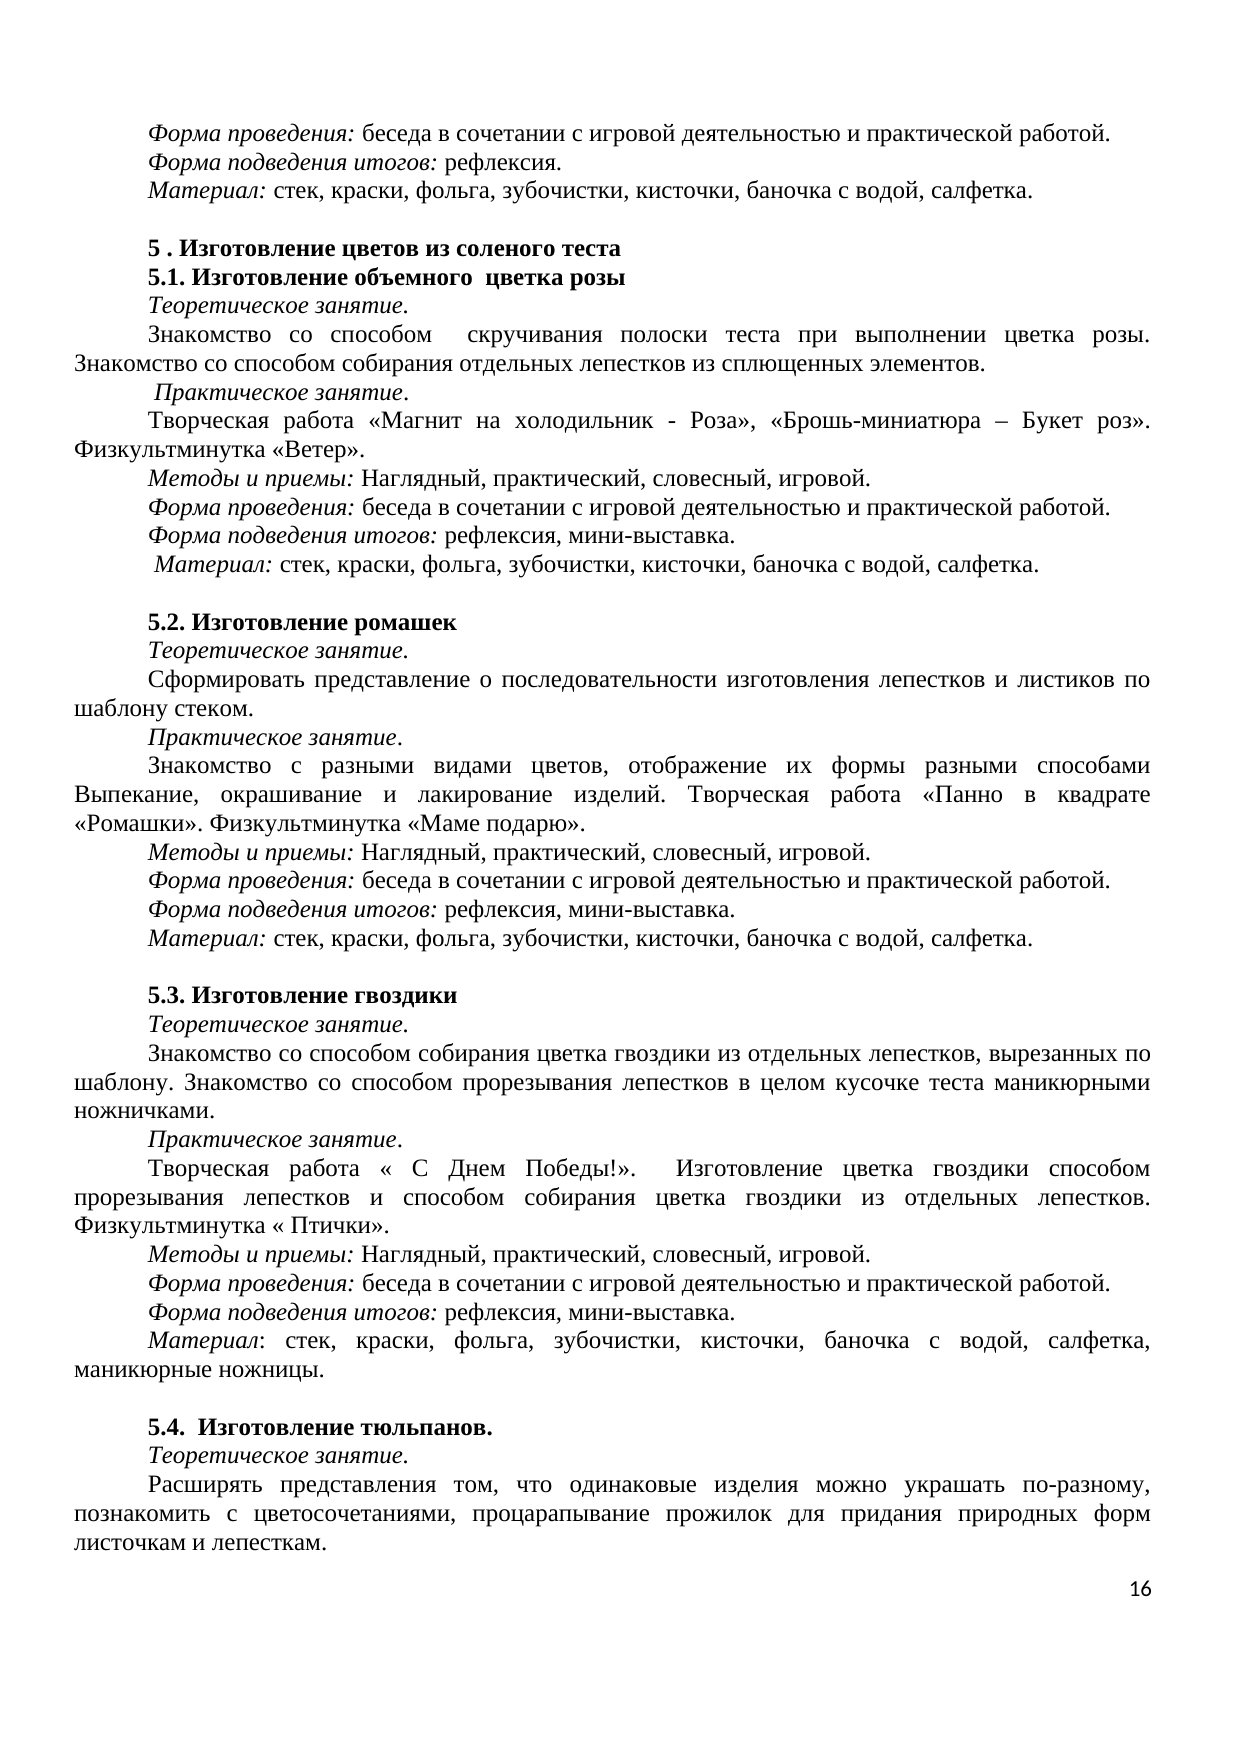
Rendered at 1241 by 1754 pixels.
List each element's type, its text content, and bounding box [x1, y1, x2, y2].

text Знакомство со способом собирания цветка гвоздики из отдельных лепестков, вырезанных по шаблону. Знакомство со способом прорезывания лепестков в целом кусочке теста маникюрными ножничками. [74, 1038, 1152, 1124]
text Практическое занятие. [74, 377, 1152, 406]
text Знакомство со способом скручивания полоски теста при выполнении цветка розы. Знакомство со способом собирания отдельных лепестков из сплющенных элементов. [74, 319, 1152, 377]
list Теоретическое занятие. [74, 636, 1152, 664]
list Форма подведения итогов: рефлексия, мини-выставка. [74, 1297, 1152, 1326]
text Творческая работа «Магнит на холодильник - Роза», «Брошь-миниатюра – Букет роз». Физкультминутка «Ветер». [74, 406, 1152, 463]
list Теоретическое занятие. [74, 291, 1152, 319]
text Материал: стек, краски, фольга, зубочистки, кисточки, баночка с водой, салфетка. [74, 923, 1152, 952]
list 5 . Изготовление цветов из соленого теста [74, 233, 1152, 262]
list Практическое занятие. [74, 722, 1152, 751]
text Форма проведения: беседа в сочетании с игровой деятельностью и практической работой. [74, 1268, 1152, 1297]
list Форма подведения итогов: рефлексия, мини-выставка. [74, 894, 1152, 923]
list Методы и приемы: Наглядный, практический, словесный, игровой. [74, 1239, 1152, 1268]
list 5.2. Изготовление ромашек [74, 607, 1152, 636]
list Теоретическое занятие. [74, 1009, 1152, 1038]
list Методы и приемы: Наглядный, практический, словесный, игровой. [74, 463, 1152, 492]
text Форма подведения итогов: рефлексия. [74, 147, 1152, 176]
text Форма проведения: беседа в сочетании с игровой деятельностью и практической работой. [74, 118, 1152, 147]
text 5.4. Изготовление тюльпанов. [74, 1412, 1152, 1441]
text Материал: стек, краски, фольга, зубочистки, кисточки, баночка с водой, салфетка, маникюрные ножницы. [74, 1326, 1152, 1383]
list Форма подведения итогов: рефлексия, мини-выставка. [74, 521, 1152, 549]
text 5.3. Изготовление гвоздики [74, 981, 1152, 1009]
text Творческая работа « С Днем Победы!». Изготовление цветка гвоздики способом прорезывания лепестков и способом собирания цветка гвоздики из отдельных лепестков. Физкультминутка « Птички». [74, 1153, 1152, 1239]
text Знакомство с разными видами цветов, отображение их формы разными способами Выпекание, окрашивание и лакирование изделий. Творческая работа «Панно в квадрате «Ромашки». Физкультминутка «Маме подарю». [74, 751, 1152, 837]
list Методы и приемы: Наглядный, практический, словесный, игровой. [74, 837, 1152, 866]
text Материал: стек, краски, фольга, зубочистки, кисточки, баночка с водой, салфетка. [74, 176, 1152, 204]
list 5.1. Изготовление объемного цветка розы [74, 262, 1152, 291]
text Сформировать представление о последовательности изготовления лепестков и листиков по шаблону стеком. [74, 664, 1152, 722]
text Материал: стек, краски, фольга, зубочистки, кисточки, баночка с водой, салфетка. [74, 549, 1152, 578]
list Теоретическое занятие. [74, 1441, 1152, 1469]
text Форма проведения: беседа в сочетании с игровой деятельностью и практической работой. [74, 492, 1152, 521]
text Расширять представления том, что одинаковые изделия можно украшать по-разному, познакомить с цветосочетаниями, процарапывание прожилок для придания природных форм листочкам и лепесткам. [74, 1469, 1152, 1556]
text Форма проведения: беседа в сочетании с игровой деятельностью и практической работой. [74, 866, 1152, 894]
list Практическое занятие. [74, 1124, 1152, 1153]
